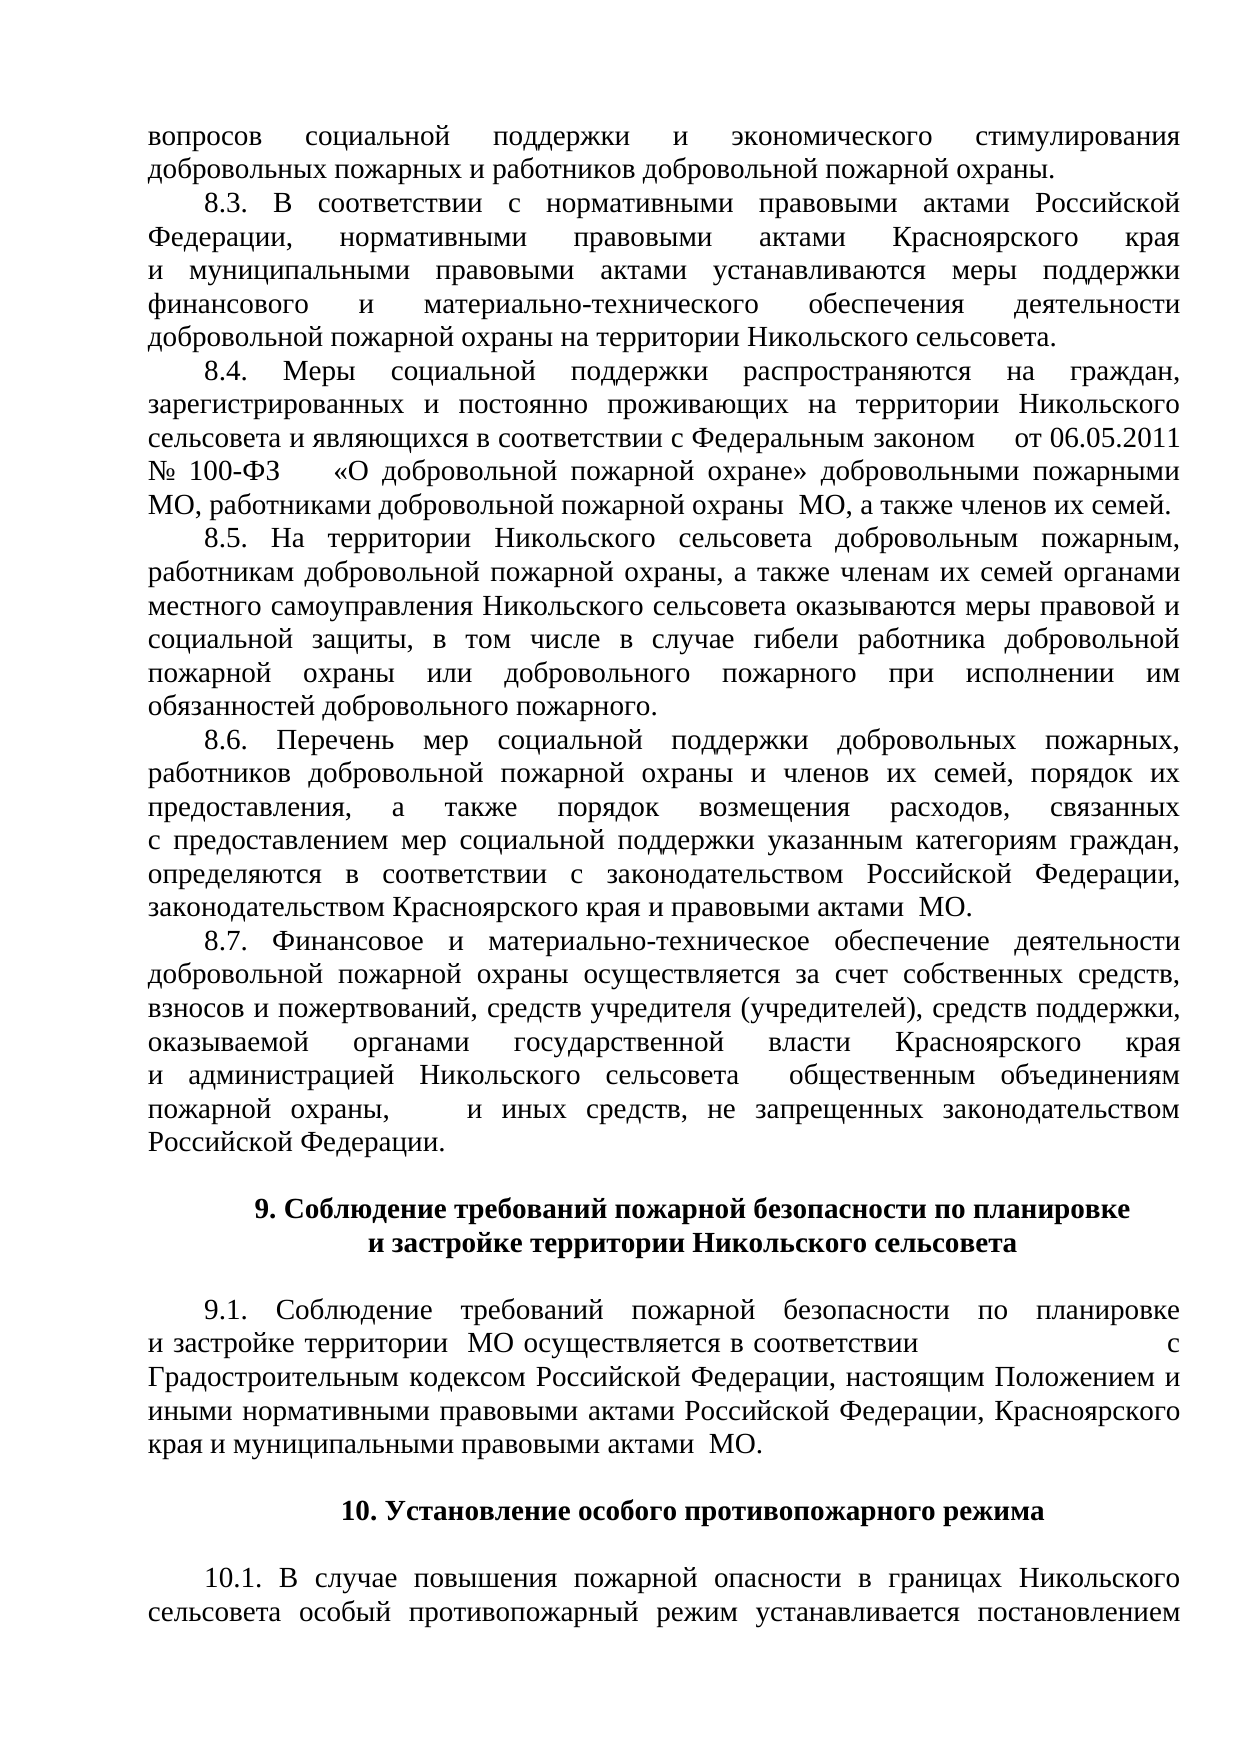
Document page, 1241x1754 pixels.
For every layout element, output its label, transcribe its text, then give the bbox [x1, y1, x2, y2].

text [148, 1560, 1181, 1627]
text 9.1. Соблюдение требований пожарной безопасности по планировке и застройке территории МО осуществляется в соответствии с Градостроительным кодексом Российской Федерации, настоящим Положением и иными нормативными правовыми актами Российской Федерации, Красноярского края и муниципальными правовыми актами МО. [148, 1292, 1181, 1460]
text 8.3. В соответствии с нормативными правовыми актами Российской Федерации, нормативными правовыми актами Красноярского края и муниципальными правовыми актами устанавливаются меры поддержки финансового и материально-технического обеспечения деятельности добровольной пожарной охраны на территории Никольского сельсовета. [148, 185, 1181, 353]
text 10. Установление особого противопожарного режима [148, 1493, 1181, 1527]
text 9. Соблюдение требований пожарной безопасности по планировке [148, 1191, 1181, 1225]
text 8.4. Меры социальной поддержки распространяются на граждан, зарегистрированных и постоянно проживающих на территории Никольского сельсовета и являющихся в соответствии с Федеральным законом от 06.05.2011 № 100-ФЗ «О добровольной пожарной охране» добровольными пожарными МО, работниками добровольной пожарной охраны МО, а также членов их семей. [148, 353, 1181, 521]
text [148, 118, 1181, 185]
text 8.7. Финансовое и материально-техническое обеспечение деятельности добровольной пожарной охраны осуществляется за счет собственных средств, взносов и пожертвований, средств учредителя (учредителей), средств поддержки, оказываемой органами государственной власти Красноярского края и администрацией Никольского сельсовета общественным объединениям пожарной охраны, и иных средств, не запрещенных законодательством Российской Федерации. [148, 923, 1181, 1158]
text и застройке территории Никольского сельсовета [148, 1225, 1181, 1258]
text 8.6. Перечень мер социальной поддержки добровольных пожарных, работников добровольной пожарной охраны и членов их семей, порядок их предоставления, а также порядок возмещения расходов, связанных с предоставлением мер социальной поддержки указанным категориям граждан, определяются в соответствии с законодательством Российской Федерации, законодательством Красноярского края и правовыми актами МО. [148, 722, 1181, 923]
text 8.5. На территории Никольского сельсовета добровольным пожарным, работникам добровольной пожарной охраны, а также членам их семей органами местного самоуправления Никольского сельсовета оказываются меры правовой и социальной защиты, в том числе в случае гибели работника добровольной пожарной охраны или добровольного пожарного при исполнении им обязанностей добровольного пожарного. [148, 521, 1181, 722]
